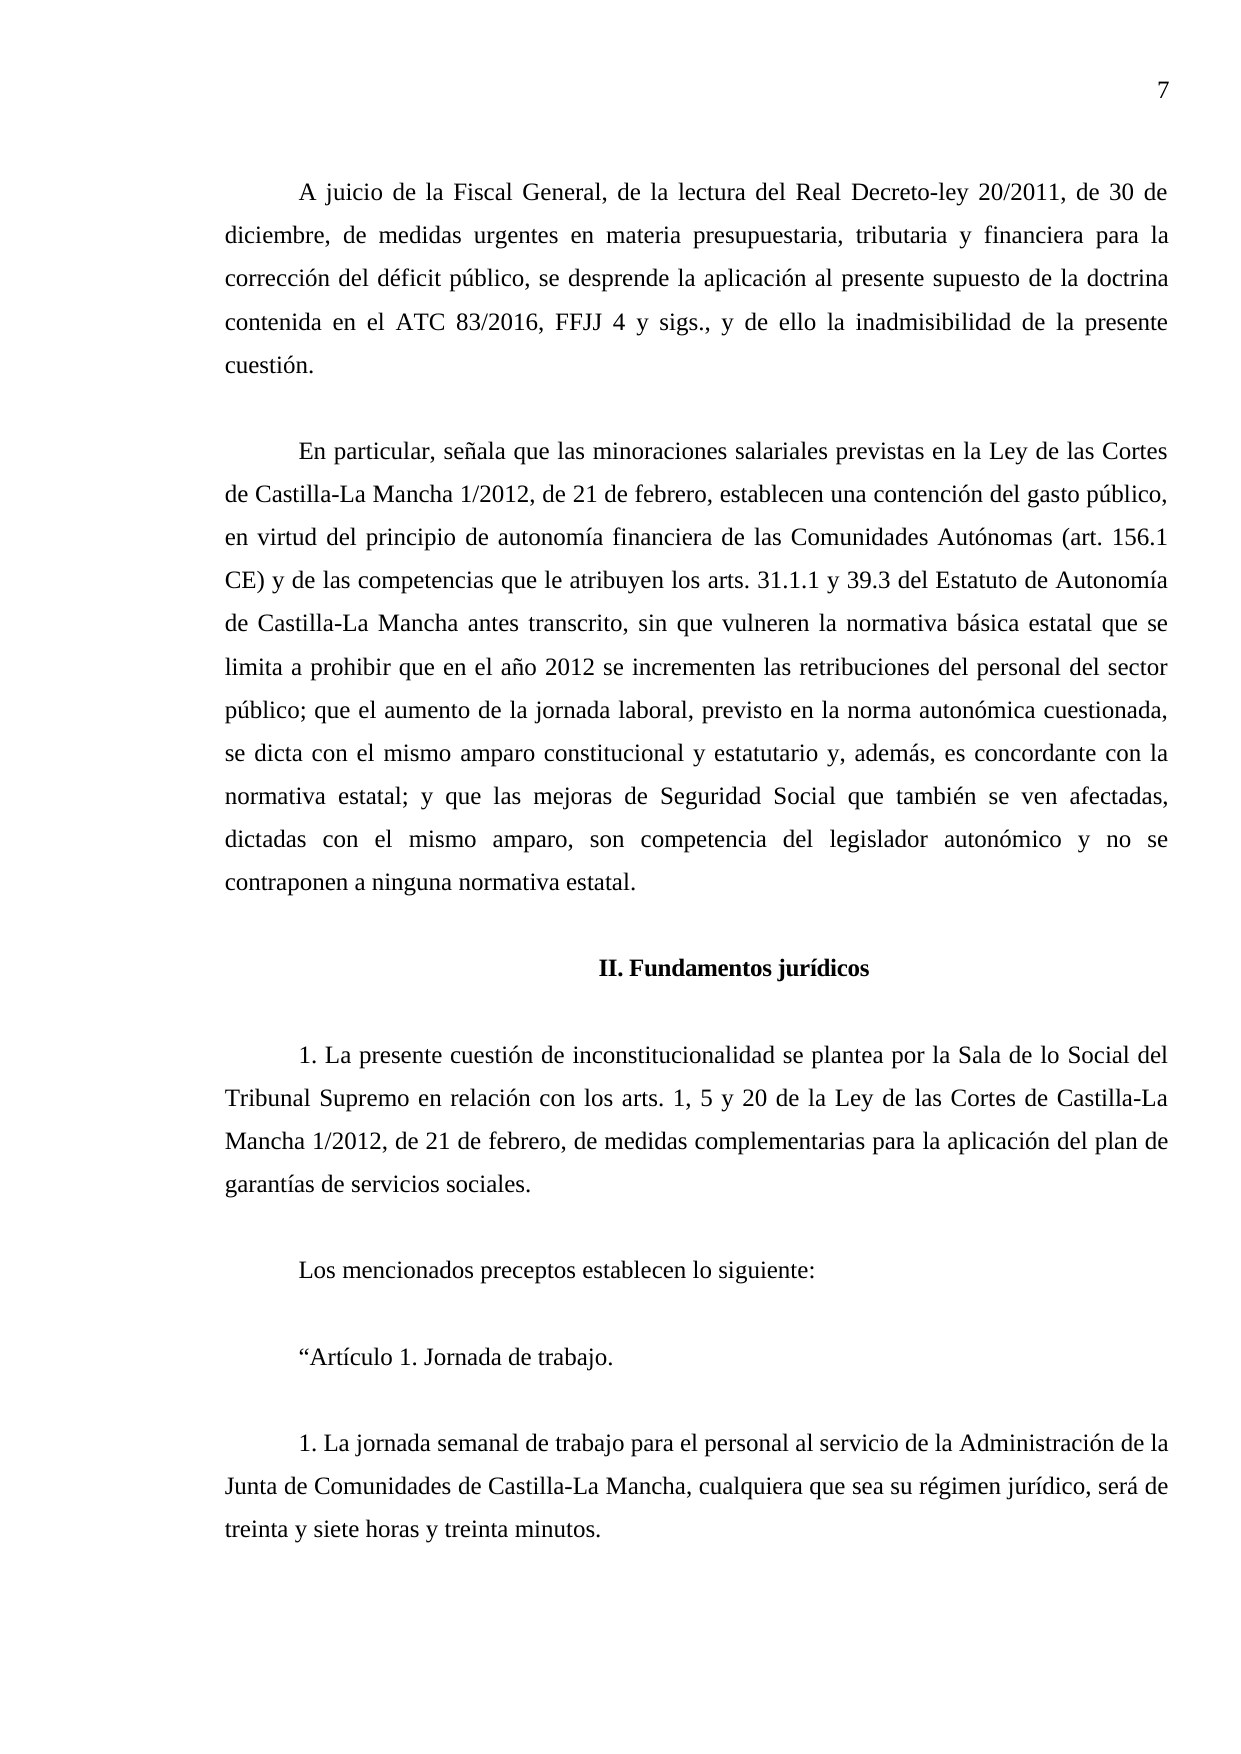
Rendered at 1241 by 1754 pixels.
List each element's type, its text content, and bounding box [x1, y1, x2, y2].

text 1. La presente cuestión de inconstitucionalidad se plantea por la Sala de lo Social del Tribunal Supremo en relación con los arts. 1, 5 y 20 de la Ley de las Cortes de Castilla-La Mancha 1/2012, de 21 de febrero, de medidas complementarias para la aplicación del plan de garantías de servicios sociales. [224, 1040, 1169, 1198]
text A juicio de la Fiscal General, de la lectura del Real Decreto-ley 20/2011, de 30 de diciembre, de medidas urgentes en materia presupuestaria, tributaria y financiera para la corrección del déficit público, se desprende la aplicación al presente supuesto de la doctrina contenida en el ATC 83/2016, FFJJ 4 y sigs., y de ello la inadmisibilidad de la presente cuestión. [224, 177, 1169, 378]
text Los mencionados preceptos establecen lo siguiente: [224, 1255, 1169, 1284]
subtitle II. Fundamentos jurídicos [224, 953, 1169, 982]
text 1. La jornada semanal de trabajo para el personal al servicio de la Administración de la Junta de Comunidades de Castilla-La Mancha, cualquiera que sea su régimen jurídico, será de treinta y siete horas y treinta minutos. [224, 1428, 1169, 1543]
text En particular, señala que las minoraciones salariales previstas en la Ley de las Cortes de Castilla-La Mancha 1/2012, de 21 de febrero, establecen una contención del gasto público, en virtud del principio de autonomía financiera de las Comunidades Autónomas (art. 156.1 CE) y de las competencias que le atribuyen los arts. 31.1.1 y 39.3 del Estatuto de Autonomía de Castilla-La Mancha antes transcrito, sin que vulneren la normativa básica estatal que se limita a prohibir que en el año 2012 se incrementen las retribuciones del personal del sector público; que el aumento de la jornada laboral, previsto en la norma autonómica cuestionada, se dicta con el mismo amparo constitucional y estatutario y, además, es concordante con la normativa estatal; y que las mejoras de Seguridad Social que también se ven afectadas, dictadas con el mismo amparo, son competencia del legislador autonómico y no se contraponen a ninguna normativa estatal. [224, 436, 1169, 896]
text “Artículo 1. Jornada de trabajo. [224, 1342, 1169, 1370]
